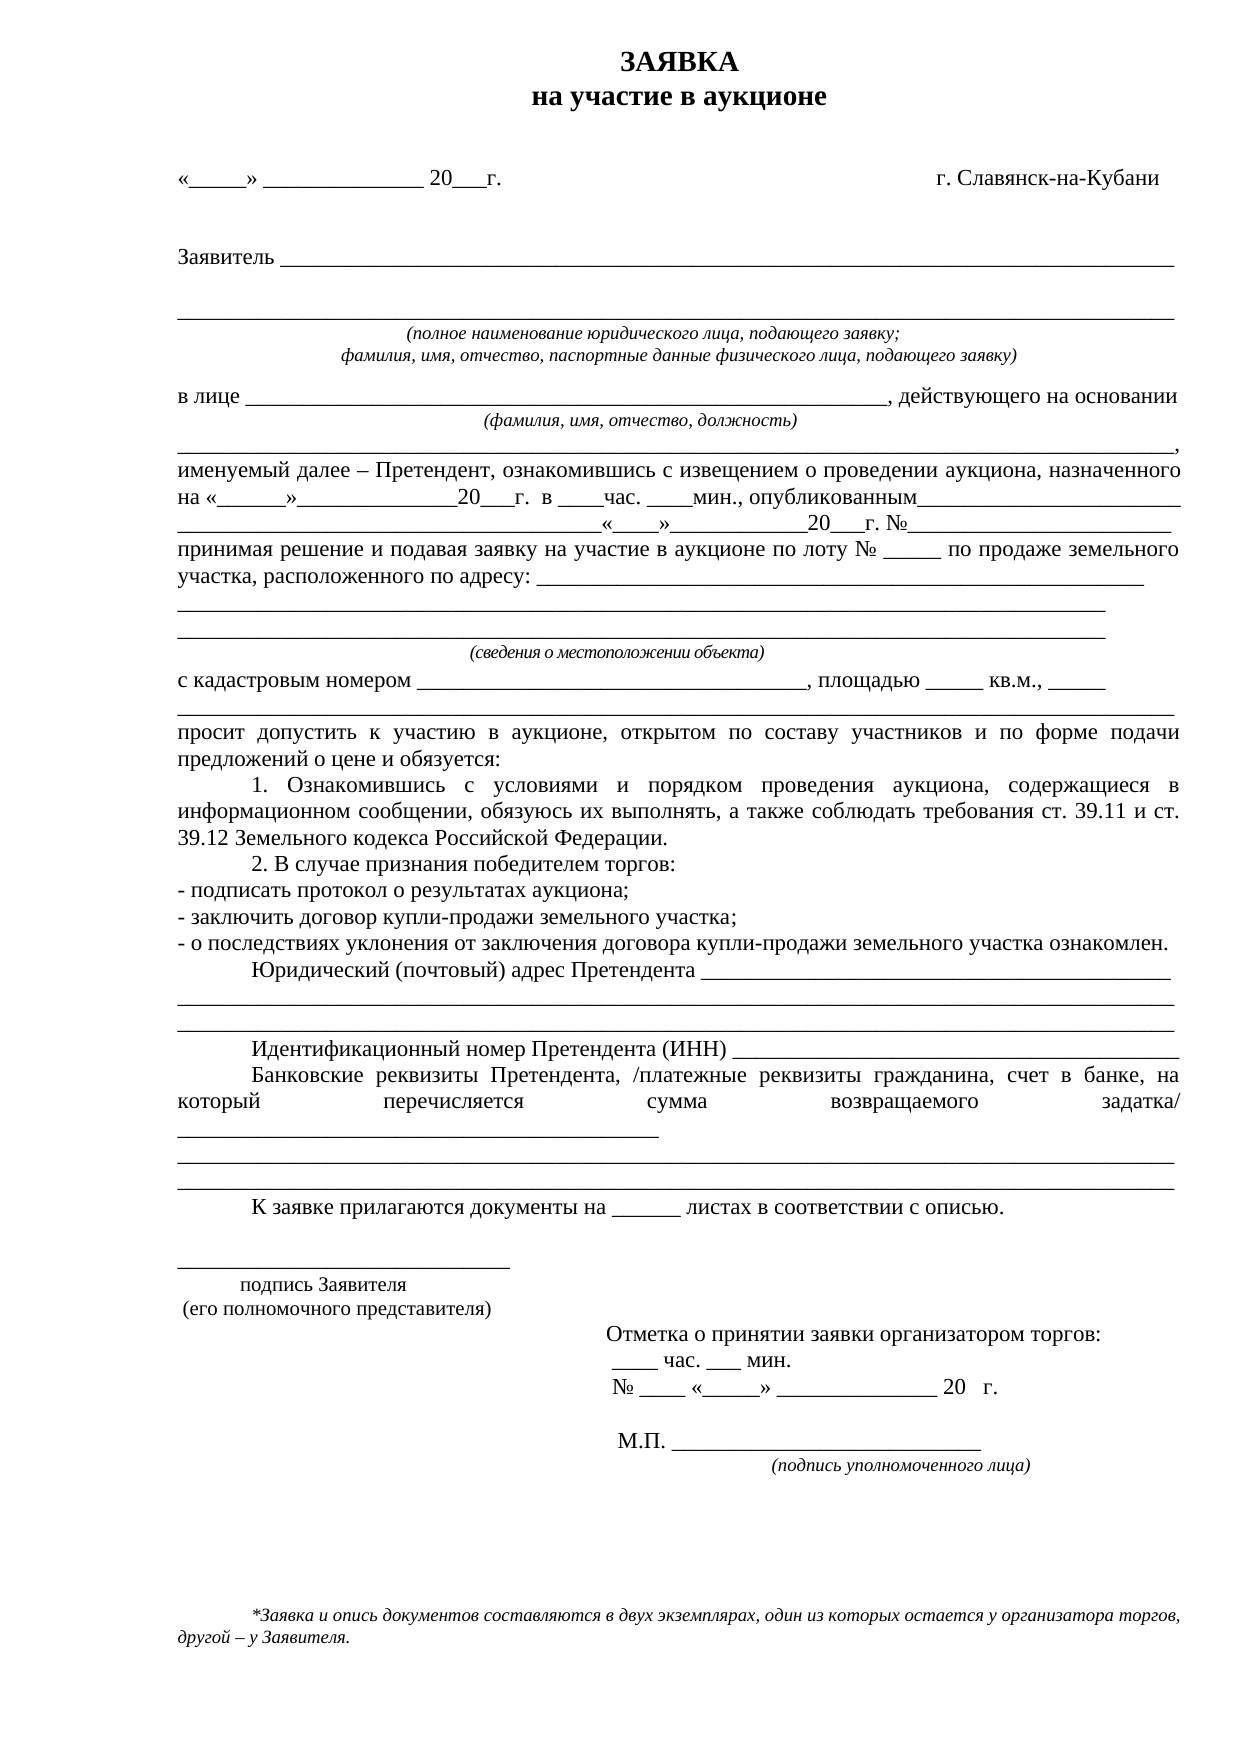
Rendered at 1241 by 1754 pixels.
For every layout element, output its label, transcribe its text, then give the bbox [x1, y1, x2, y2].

text ЗАЯВКА [177, 44, 1181, 78]
text _________________________________________________________________________________ [177, 588, 1181, 614]
text _______________________________________________________________________________________ [177, 296, 1181, 322]
text принимая решение и подавая заявку на участие в аукционе по лоту № _____ по продаже земельного участка, расположенного по адресу: _____________________________________________________ [177, 536, 1181, 588]
text - заключить договор купли-продажи земельного участка; [177, 903, 1181, 929]
text (подпись уполномоченного лица) [177, 1453, 1181, 1475]
text _______________________________________________________________________________________ [177, 1140, 1181, 1166]
text (полное наименование юридического лица, подающего заявку; [177, 322, 1181, 344]
text _________________________________________________________________________________ [177, 614, 1181, 641]
text Отметка о принятии заявки организатором торгов: [177, 1320, 1181, 1346]
text - о последствиях уклонения от заключения договора купли-продажи земельного участка ознакомлен. [177, 929, 1181, 956]
text М.П. ___________________________ [177, 1427, 1181, 1453]
text подпись Заявителя [177, 1272, 1181, 1296]
text (сведения о местоположении объекта) [177, 641, 1181, 662]
text _____________________________ [177, 1246, 1181, 1272]
text 1. Ознакомившись с условиями и порядком проведения аукциона, содержащиеся в информационном сообщении, обязуюсь их выполнять, а также соблюдать требования ст. 39.11 и ст. 39.12 Земельного кодекса Российской Федерации. [177, 771, 1181, 850]
text - подписать протокол о результатах аукциона; [177, 877, 1181, 903]
text _______________________________________________________________________________________, [177, 430, 1181, 456]
text К заявке прилагаются документы на ______ листах в соответствии с описью. [177, 1193, 1181, 1219]
text _____________________________________«____»____________20___г. №_______________________ [177, 509, 1181, 536]
text с кадастровым номером __________________________________, площадью _____ кв.м., _____ [177, 666, 1181, 692]
text просит допустить к участию в аукционе, открытом по составу участников и по форме подачи предложений о цене и обязуется: [177, 718, 1181, 771]
text фамилия, имя, отчество, паспортные данные физического лица, подающего заявку) [177, 344, 1181, 365]
text № ____ «_____» ______________ 20 г. [177, 1373, 1181, 1399]
text Банковские реквизиты Претендента, /платежные реквизиты гражданина, счет в банке, на который перечисляется сумма возвращаемого задатка/ __________________________________________ [177, 1061, 1181, 1140]
text «_____» ______________ 20___г. г. Славянск-на-Кубани [177, 164, 1181, 191]
text именуемый далее – Претендент, ознакомившись с извещением о проведении аукциона, назначенного на «______»______________20___г. в ____час. ____мин., опубликованным_______________________ [177, 456, 1181, 509]
text _______________________________________________________________________________________ [177, 692, 1181, 718]
text 2. В случае признания победителем торгов: [177, 850, 1181, 877]
text (его полномочного представителя) [177, 1296, 1181, 1320]
text Юридический (почтовый) адрес Претендента _________________________________________ [177, 956, 1181, 982]
text _______________________________________________________________________________________ [177, 1166, 1181, 1193]
text Идентификационный номер Претендента (ИНН) _______________________________________ [177, 1035, 1181, 1061]
text на участие в аукционе [177, 78, 1181, 111]
text Заявитель ______________________________________________________________________________ [177, 243, 1181, 269]
text _______________________________________________________________________________________ [177, 1008, 1181, 1035]
text ____ час. ___ мин. [177, 1346, 1181, 1373]
text в лице ________________________________________________________, действующего на основании [177, 382, 1181, 408]
text *Заявка и опись документов составляются в двух экземплярах, один из которых остается у организатора торгов, другой – у Заявителя. [177, 1604, 1181, 1647]
text (фамилия, имя, отчество, должность) [177, 408, 1181, 430]
text _______________________________________________________________________________________ [177, 982, 1181, 1008]
